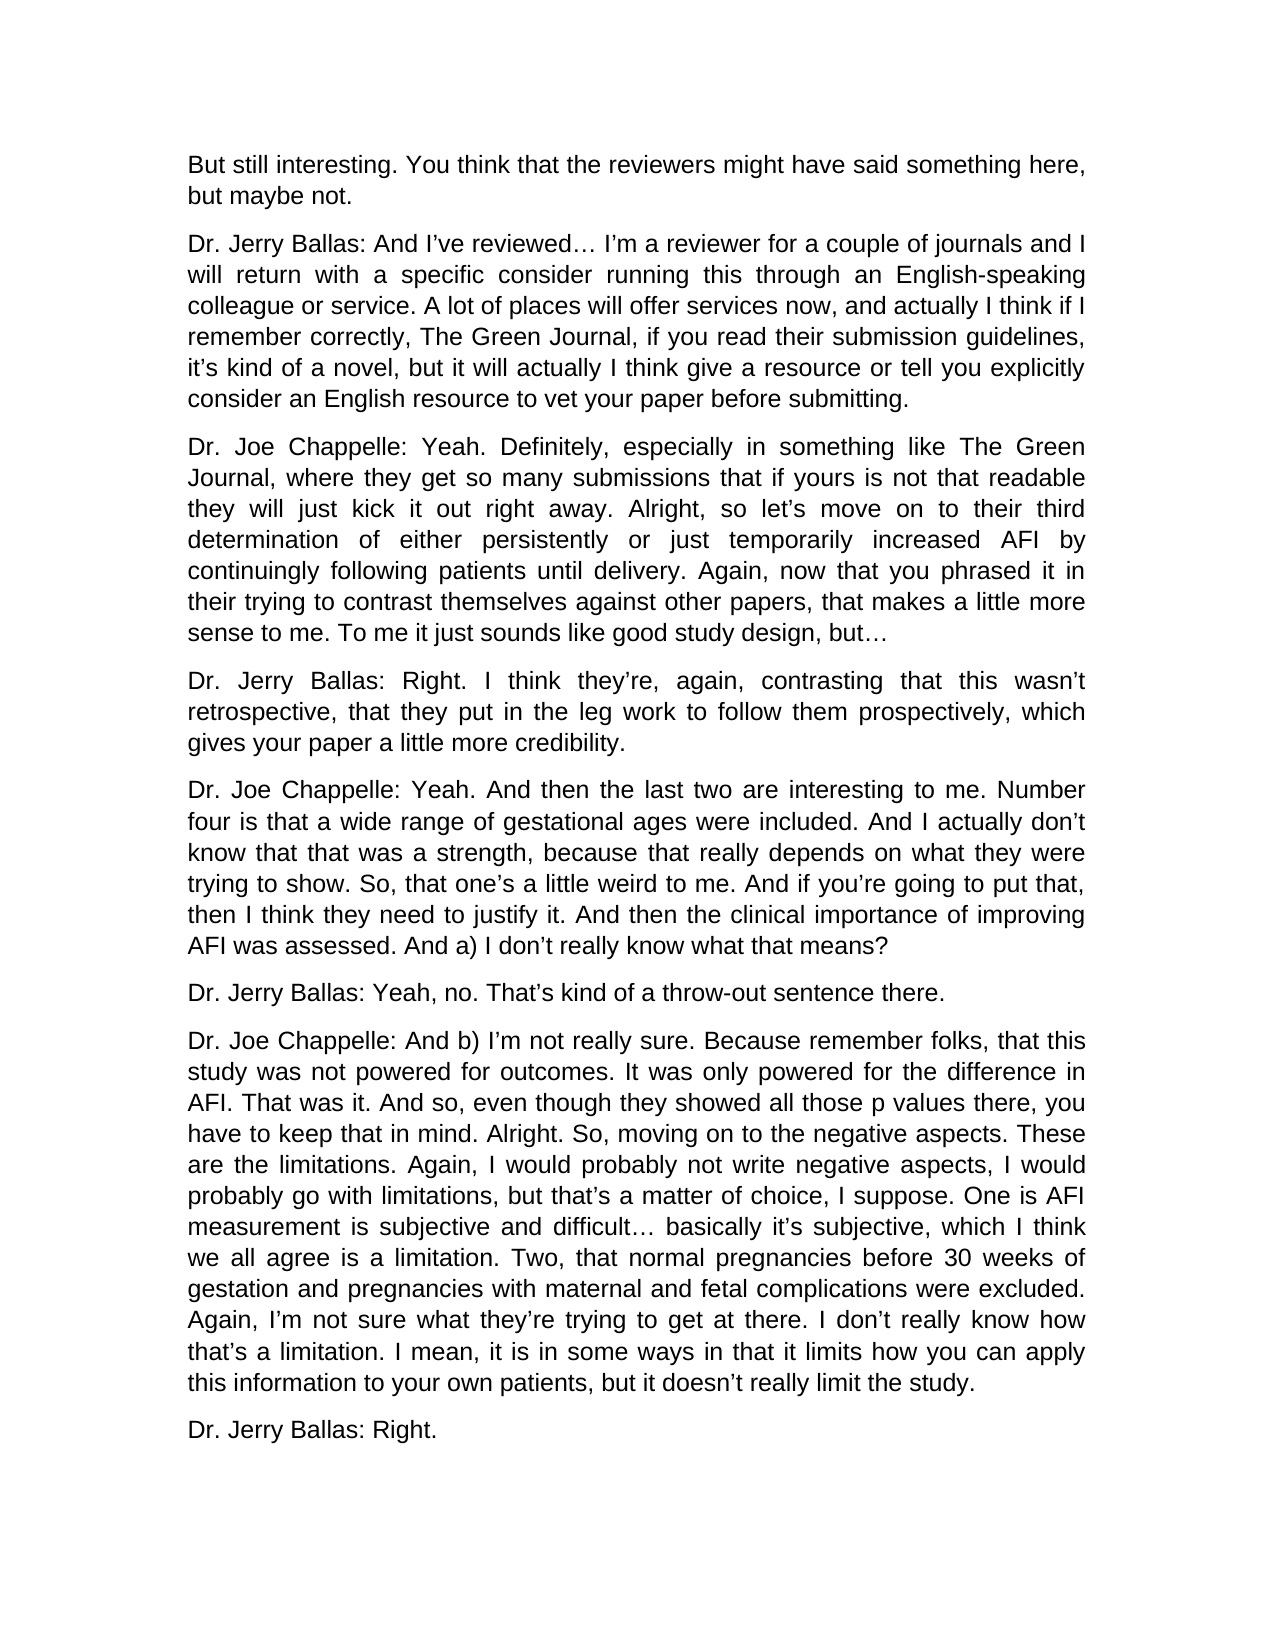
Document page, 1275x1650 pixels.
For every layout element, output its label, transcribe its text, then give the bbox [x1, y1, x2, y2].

text Dr. Joe Chappelle: And b) I’m not really sure. Because remember folks, that this study was not powered for outcomes. It was only powered for the difference in AFI. That was it. And so, even though they showed all those p values there, you have to keep that in mind. Alright. So, moving on to the negative aspects. These are the limitations. Again, I would probably not write negative aspects, I would probably go with limitations, but that’s a matter of choice, I suppose. One is AFI measurement is subjective and difficult… basically it’s subjective, which I think we all agree is a limitation. Two, that normal pregnancies before 30 weeks of gestation and pregnancies with maternal and fetal complications were excluded. Again, I’m not sure what they’re trying to get at there. I don’t really know how that’s a limitation. I mean, it is in some ways in that it limits how you can apply this information to your own patients, but it doesn’t really limit the study. [187, 1026, 1087, 1396]
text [187, 150, 1087, 210]
text Dr. Joe Chappelle: Yeah. Definitely, especially in something like The Green Journal, where they get so many submissions that if yours is not that readable they will just kick it out right away. Alright, so let’s move on to their third determination of either persistently or just temporarily increased AFI by continuingly following patients until delivery. Again, now that you phrased it in their trying to contrast themselves against other papers, that makes a little more sense to me. To me it just sounds like good study design, but… [187, 432, 1087, 647]
text Dr. Jerry Ballas: And I’ve reviewed… I’m a reviewer for a couple of journals and I will return with a specific consider running this through an English-speaking colleague or service. A lot of places will offer services now, and actually I think if I remember correctly, The Green Journal, if you read their submission guidelines, it’s kind of a novel, but it will actually I think give a resource or tell you explicitly consider an English resource to vet your paper before submitting. [187, 229, 1087, 413]
text Dr. Jerry Ballas: Yeah, no. That’s kind of a throw-out sentence there. [187, 978, 1087, 1007]
text Dr. Joe Chappelle: Yeah. And then the last two are interesting to me. Number four is that a wide range of gestational ages were included. And I actually don’t know that that was a strength, because that really depends on what they were trying to show. So, that one’s a little weird to me. And if you’re going to put that, then I think they need to justify it. And then the clinical importance of improving AFI was assessed. And a) I don’t really know what that means? [187, 775, 1087, 959]
text Dr. Jerry Ballas: Right. [187, 1415, 1087, 1444]
text Dr. Jerry Ballas: Right. I think they’re, again, contrasting that this wasn’t retrospective, that they put in the leg work to follow them prospectively, which gives your paper a little more credibility. [187, 666, 1087, 756]
